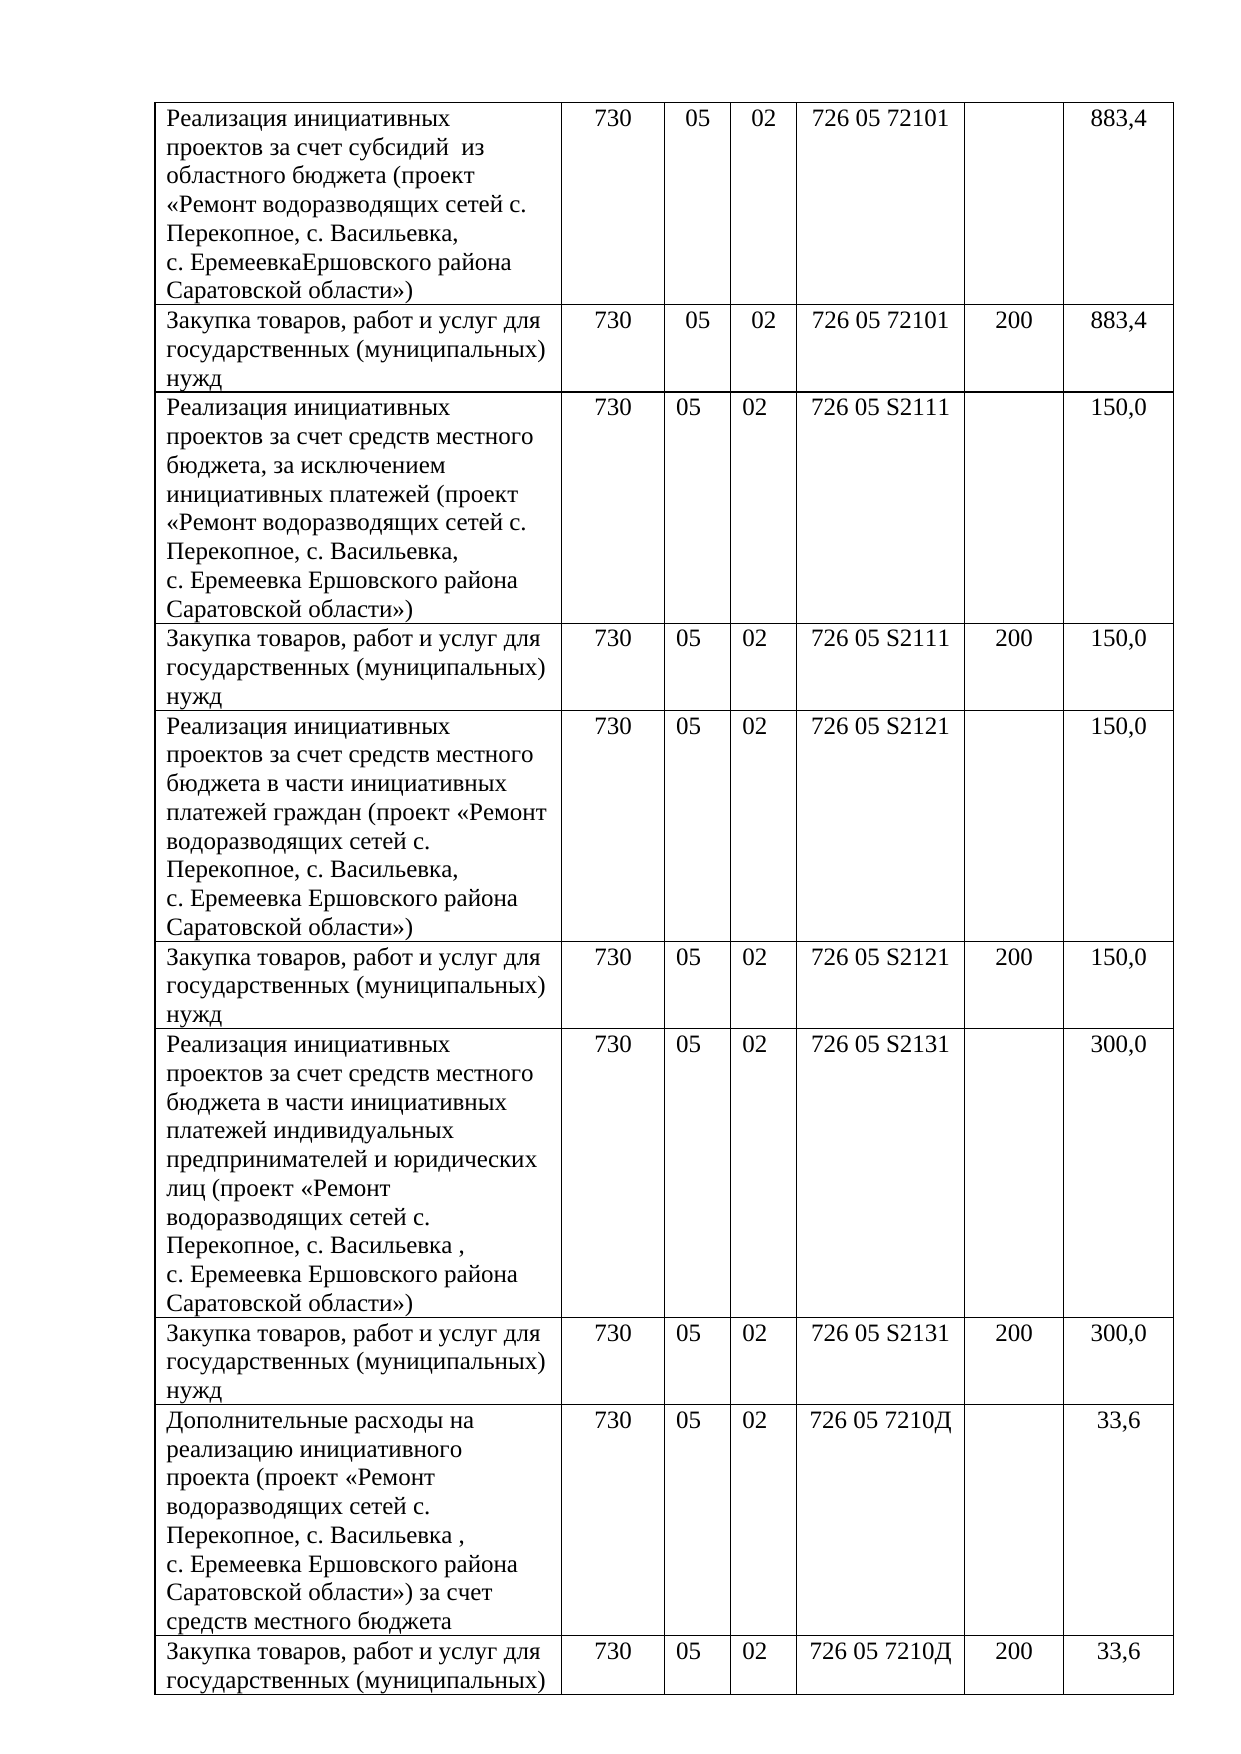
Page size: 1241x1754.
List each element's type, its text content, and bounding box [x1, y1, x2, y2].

table_cell 730 [562, 1029, 664, 1317]
table_cell 200 [965, 942, 1063, 1028]
table_cell 730 [562, 942, 664, 1028]
table_cell 33,6 [1064, 1405, 1173, 1635]
table_cell 726 05 72101 [797, 103, 964, 304]
table_cell 05 [665, 624, 730, 710]
table_cell 300,0 [1064, 1029, 1173, 1317]
table_cell Реализация инициативных проектов за счет средств местного бюджета в части инициативных платежей граждан (проект «Ремонт водоразводящих сетей с. Перекопное, с. Васильевка, с. Еремеевка Ершовского района Саратовской области») [156, 711, 561, 941]
table_cell 730 [562, 1405, 664, 1635]
table_cell 726 05 S2131 [797, 1318, 964, 1404]
table_cell 730 [562, 305, 664, 391]
table_cell 883,4 [1064, 305, 1173, 391]
table_cell 150,0 [1064, 624, 1173, 710]
table_cell [965, 103, 1063, 304]
table_cell 02 [731, 711, 796, 941]
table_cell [156, 1636, 561, 1693]
table_cell 200 [965, 624, 1063, 710]
table_cell [965, 1029, 1063, 1317]
table_cell 05 [665, 103, 730, 304]
table_cell 02 [731, 1636, 796, 1693]
table_cell [965, 393, 1063, 622]
table_cell 05 [665, 1636, 730, 1693]
table_cell 05 [665, 942, 730, 1028]
table_cell 02 [731, 393, 796, 622]
table_cell Закупка товаров, работ и услуг для государственных (муниципальных) нужд [156, 942, 561, 1028]
table_cell 05 [665, 393, 730, 622]
table_cell 883,4 [1064, 103, 1173, 304]
table_cell 726 05 7210Д [797, 1636, 964, 1693]
table_cell 02 [731, 305, 796, 391]
table_cell Реализация инициативных проектов за счет средств местного бюджета, за исключением инициативных платежей (проект «Ремонт водоразводящих сетей с. Перекопное, с. Васильевка, с. Еремеевка Ершовского района Саратовской области») [156, 393, 561, 622]
table_cell 730 [562, 711, 664, 941]
table_cell 02 [731, 624, 796, 710]
table_cell [965, 711, 1063, 941]
table_cell Закупка товаров, работ и услуг для государственных (муниципальных) нужд [156, 305, 561, 391]
table_cell 150,0 [1064, 711, 1173, 941]
table_cell 150,0 [1064, 393, 1173, 622]
table_cell 730 [562, 103, 664, 304]
table_cell 02 [731, 1029, 796, 1317]
table_cell 33,6 [1064, 1636, 1173, 1693]
table_cell 726 05 72101 [797, 305, 964, 391]
table_cell 200 [965, 1318, 1063, 1404]
table_cell 02 [731, 942, 796, 1028]
table_cell 726 05 S2131 [797, 1029, 964, 1317]
table_cell 05 [665, 305, 730, 391]
table_cell 730 [562, 624, 664, 710]
table_cell 05 [665, 711, 730, 941]
table_cell 05 [665, 1318, 730, 1404]
table_cell Реализация инициативных проектов за счет средств местного бюджета в части инициативных платежей индивидуальных предпринимателей и юридических лиц (проект «Ремонт водоразводящих сетей с. Перекопное, с. Васильевка , с. Еремеевка Ершовского района Саратовской области») [156, 1029, 561, 1317]
table_cell 726 05 S2111 [797, 624, 964, 710]
table_cell 02 [731, 103, 796, 304]
table_cell 05 [665, 1405, 730, 1635]
table_cell 300,0 [1064, 1318, 1173, 1404]
table_cell 200 [965, 1636, 1063, 1693]
table_cell 730 [562, 393, 664, 622]
table_cell 726 05 7210Д [797, 1405, 964, 1635]
table_cell 02 [731, 1405, 796, 1635]
table_cell 730 [562, 1318, 664, 1404]
table_cell 05 [665, 1029, 730, 1317]
table_cell Дополнительные расходы на реализацию инициативного проекта (проект «Ремонт водоразводящих сетей с. Перекопное, с. Васильевка , с. Еремеевка Ершовского района Саратовской области») за счет средств местного бюджета [156, 1405, 561, 1635]
table_cell 726 05 S2121 [797, 711, 964, 941]
table_cell Закупка товаров, работ и услуг для государственных (муниципальных) нужд [156, 1318, 561, 1404]
table_cell 726 05 S2121 [797, 942, 964, 1028]
table_cell 150,0 [1064, 942, 1173, 1028]
table_cell 730 [562, 1636, 664, 1693]
table_cell 726 05 S2111 [797, 393, 964, 622]
table_cell 200 [965, 305, 1063, 391]
table_cell [965, 1405, 1063, 1635]
table_cell 02 [731, 1318, 796, 1404]
table_cell Закупка товаров, работ и услуг для государственных (муниципальных) нужд [156, 624, 561, 710]
